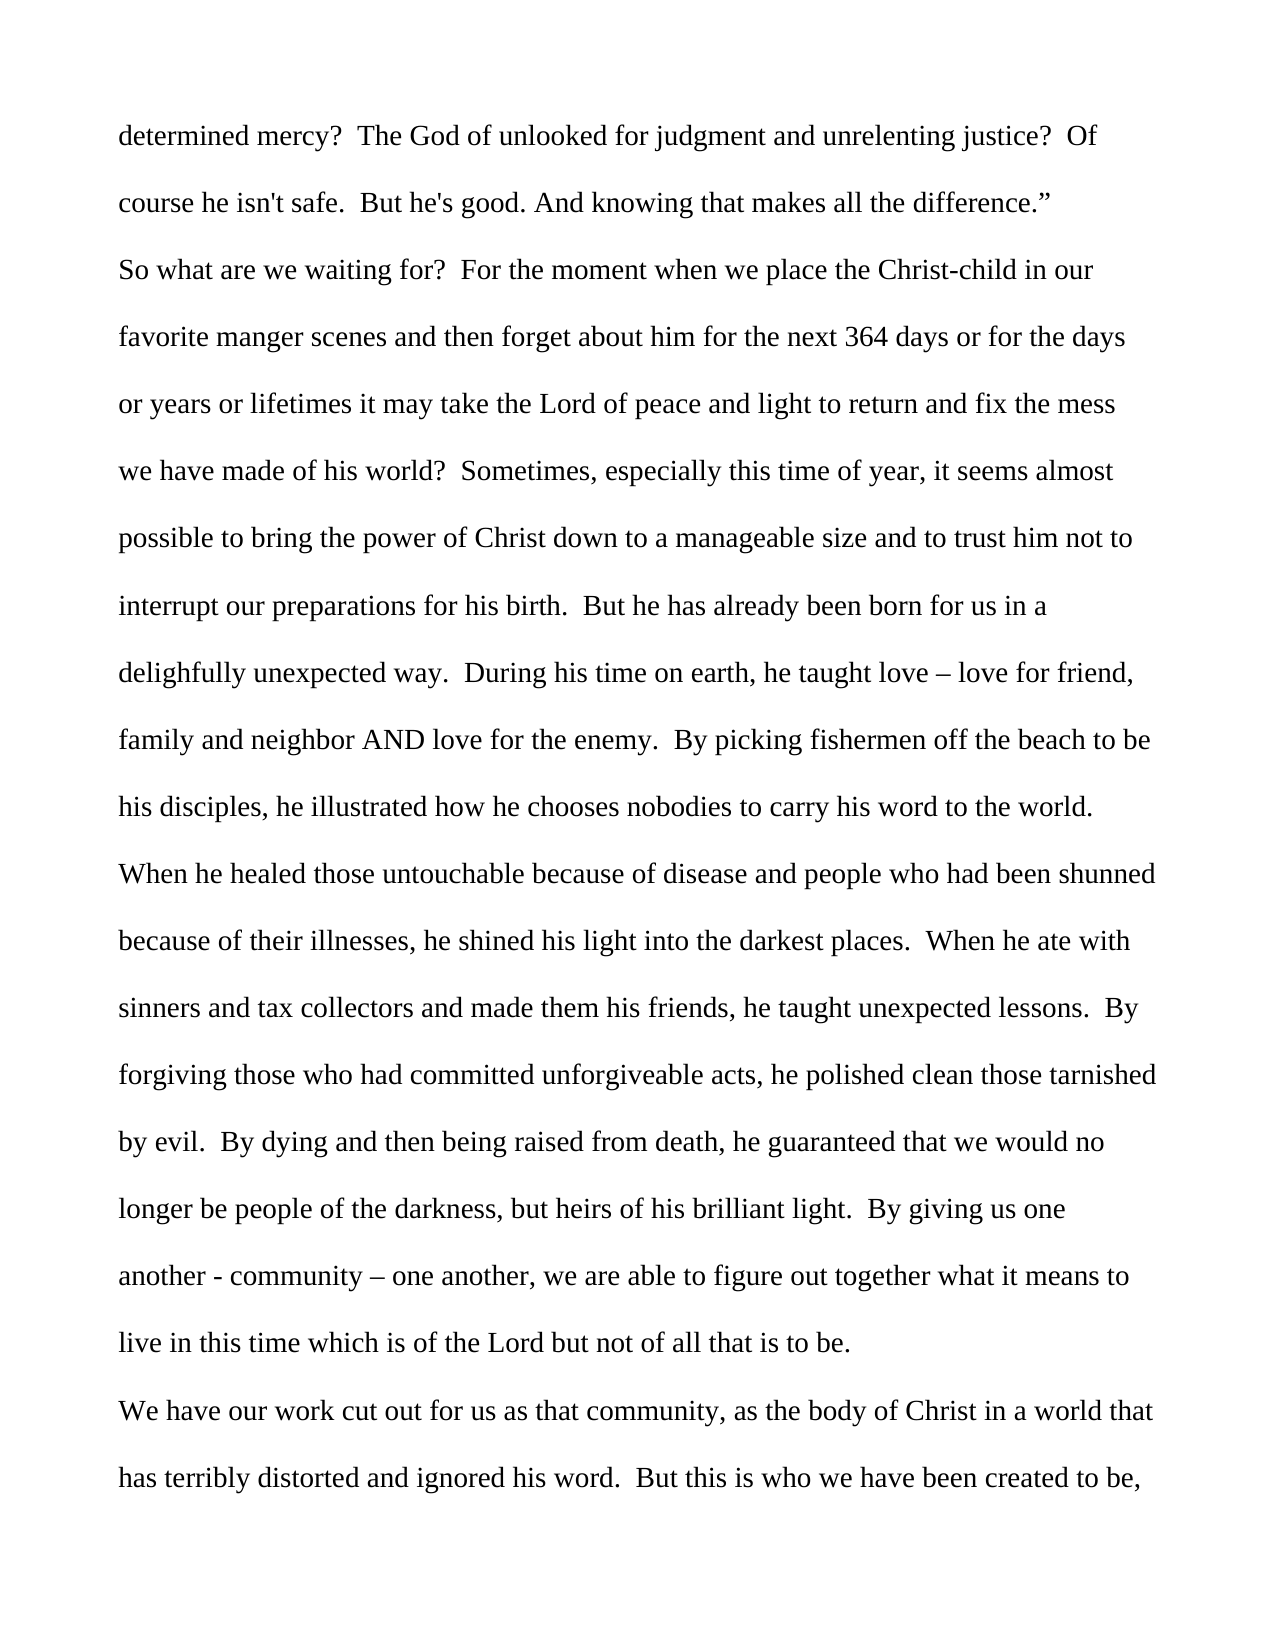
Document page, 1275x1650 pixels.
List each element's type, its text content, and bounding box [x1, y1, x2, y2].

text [118, 1393, 1157, 1493]
text So what are we waiting for? For the moment when we place the Christ-child in our favorite manger scenes and then forget about him for the next 364 days or for the days or years or lifetimes it may take the Lord of peace and light to return and fix the mess we have made of his world? Sometimes, especially this time of year, it seems almost possible to bring the power of Christ down to a manageable size and to trust him not to interrupt our preparations for his birth. But he has already been born for us in a delighfully unexpected way. During his time on earth, he taught love – love for friend, family and neighbor AND love for the enemy. By picking fishermen off the beach to be his disciples, he illustrated how he chooses nobodies to carry his word to the world. When he healed those untouchable because of disease and people who had been shunned because of their illnesses, he shined his light into the darkest places. When he ate with sinners and tax collectors and made them his friends, he taught unexpected lessons. By forgiving those who had committed unforgiveable acts, he polished clean those tarnished by evil. By dying and then being raised from death, he guaranteed that we would no longer be people of the darkness, but heirs of his brilliant light. By giving us one another - community – one another, we are able to figure out together what it means to live in this time which is of the Lord but not of all that is to be. [118, 252, 1157, 1359]
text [118, 118, 1157, 219]
